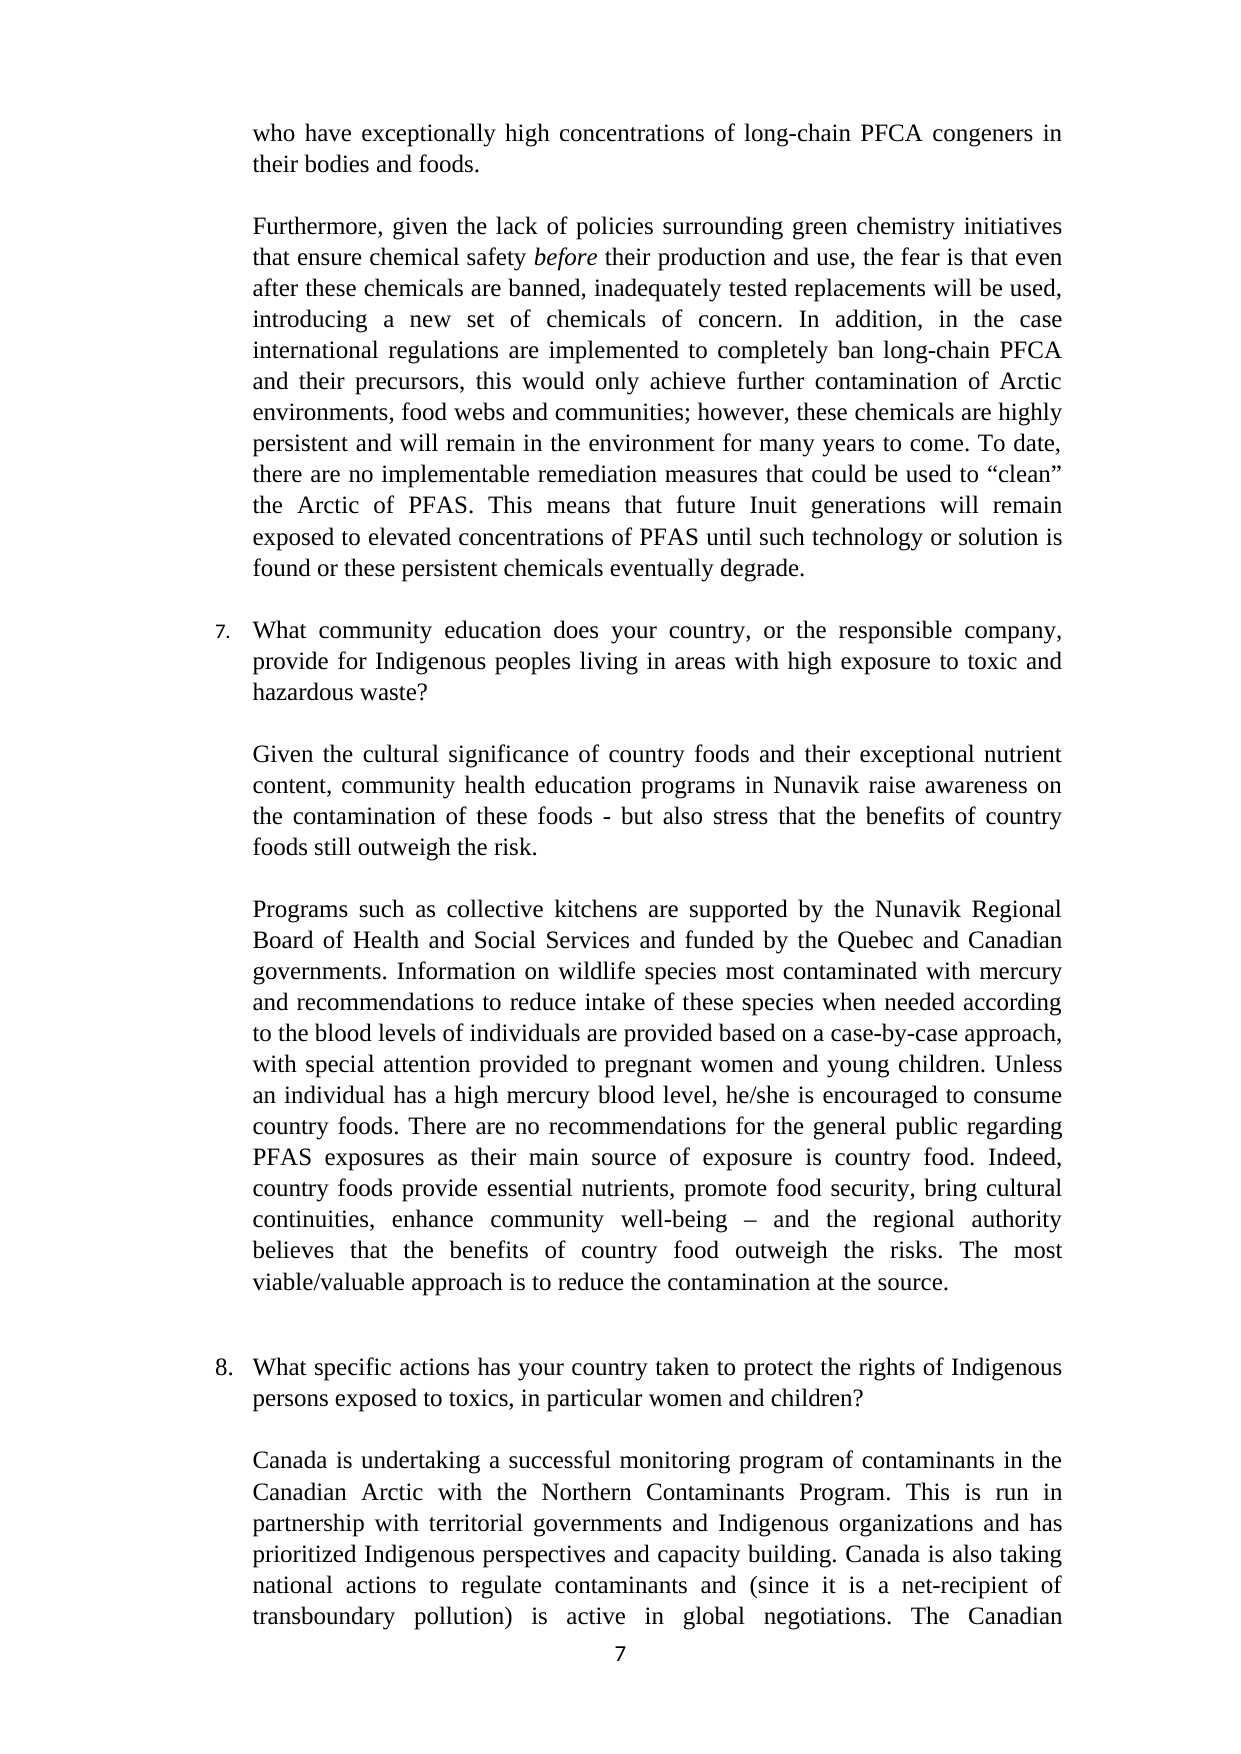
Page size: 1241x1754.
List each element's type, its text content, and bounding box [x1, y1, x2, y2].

list Furthermore, given the lack of policies surrounding green chemistry initiatives that ensure chemical safety before their production and use, the fear is that even after these chemicals are banned, inadequately tested replacements will be used, introducing a new set of chemicals of concern. In addition, in the case international regulations are implemented to completely ban long-chain PFCA and their precursors, this would only achieve further contamination of Arctic environments, food webs and communities; however, these chemicals are highly persistent and will remain in the environment for many years to come. To date, there are no implementable remediation measures that could be used to “clean” the Arctic of PFAS. This means that future Inuit generations will remain exposed to elevated concentrations of PFAS until such technology or solution is found or these persistent chemicals eventually degrade. [252, 211, 1063, 581]
list What community education does your country, or the responsible company, provide for Indigenous peoples living in areas with high exposure to toxic and hazardous waste? [215, 615, 1063, 706]
list Given the cultural significance of country foods and their exceptional nutrient content, community health education programs in Nunavik raise awareness on the contamination of these foods - but also stress that the benefits of country foods still outweigh the risk. [252, 739, 1063, 861]
list Programs such as collective kitchens are supported by the Nunavik Regional Board of Health and Social Services and funded by the Quebec and Canadian governments. Information on wildlife species most contaminated with mercury and recommendations to reduce intake of these species when needed according to the blood levels of individuals are provided based on a case-by-case approach, with special attention provided to pregnant women and young children. Unless an individual has a high mercury blood level, he/she is encouraged to consume country foods. There are no recommendations for the general public regarding PFAS exposures as their main source of exposure is country food. Indeed, country foods provide essential nutrients, promote food security, bring cultural continuities, enhance community well-being – and the regional authority believes that the benefits of country food outweigh the risks. The most viable/valuable approach is to reduce the contamination at the source. [252, 894, 1063, 1295]
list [252, 1446, 1063, 1629]
list What specific actions has your country taken to protect the rights of Indigenous persons exposed to toxics, in particular women and children? [215, 1352, 1063, 1412]
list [252, 118, 1063, 178]
